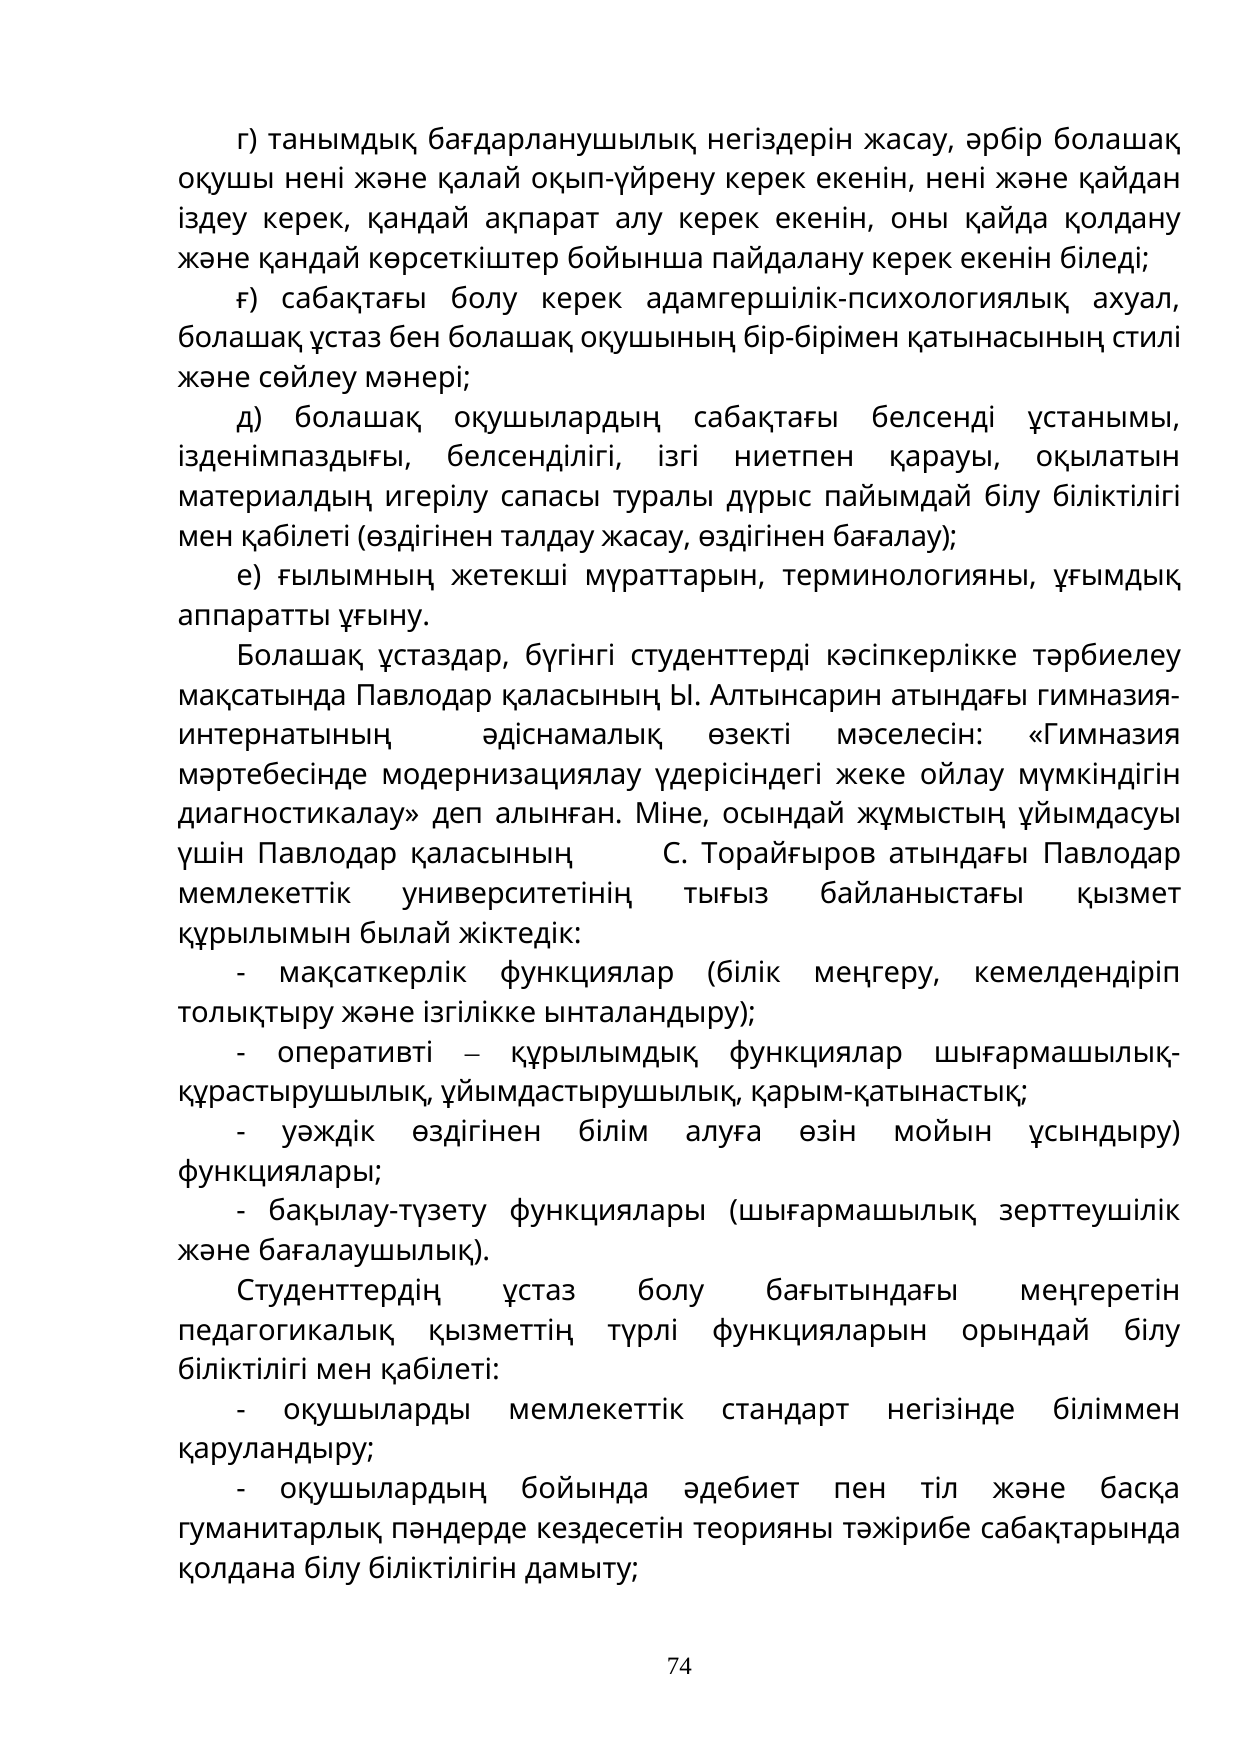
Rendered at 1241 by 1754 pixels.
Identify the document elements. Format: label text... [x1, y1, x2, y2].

text - уәждік өздігінен білім алуға өзін мойын ұсындыру) функциялары; [177, 1110, 1181, 1190]
text ғ) сабақтағы болу керек адамгершілік-психологиялық ахуал, болашақ ұстаз бен болашақ оқушының бір-бірімен қатынасының стилі және сөйлеу мәнері; [177, 277, 1181, 396]
text е) ғылымның жетекші мүраттарын, терминологияны, ұғымдық аппаратты ұғыну. [177, 555, 1181, 634]
text Студенттердің ұстаз болу бағытындағы меңгеретін педагогикалық қызметтің түрлі функцияларын орындай білу біліктілігі мен қабілеті: [177, 1269, 1181, 1388]
text - оқушылардың бойында әдебиет пен тіл және басқа гуманитарлық пәндерде кездесетін теорияны тәжірибе сабақтарында қолдана білу біліктілігін дамыту; [177, 1467, 1181, 1587]
text - оперативті – құрылымдық функциялар шығармашылық-құрастырушылық, ұйымдастырушылық, қарым-қатынастық; [177, 1031, 1181, 1110]
text Болашақ ұстаздар, бүгінгі студенттерді кәсіпкерлікке тәрбиелеу мақсатында Павлодар қаласының Ы. Алтынсарин атындағы гимназия-интернатының әдіснамалық өзекті мәселесін: «Гимназия мәртебесінде модернизациялау үдерісіндегі жеке ойлау мүмкіндігін диагностикалау» деп алынған. Міне, осындай жұмыстың ұйымдасуы үшін Павлодар қаласының С. Торайғыров атындағы Павлодар мемлекеттік университетінің тығыз байланыстағы қызмет құрылымын былай жіктедік: [177, 634, 1181, 952]
text - оқушыларды мемлекеттік стандарт негізінде біліммен қаруландыру; [177, 1388, 1181, 1467]
text г) танымдық бағдарланушылық негіздерін жасау, әрбір болашақ оқушы нені және қалай оқып-үйрену керек екенін, нені және қайдан іздеу керек, қандай ақпарат алу керек екенін, оны қайда қолдану және қандай көрсеткіштер бойынша пайдалану керек екенін біледі; [177, 118, 1181, 277]
text - бақылау-түзету функциялары (шығармашылық зерттеушілік және бағалаушылық). [177, 1190, 1181, 1269]
text д) болашақ оқушылардың сабақтағы белсенді ұстанымы, ізденімпаздығы, белсенділігі, ізгі ниетпен қарауы, оқылатын материалдың игерілу сапасы туралы дүрыс пайымдай білу біліктілігі мен қабілеті (өздігінен талдау жасау, өздігінен бағалау); [177, 396, 1181, 555]
text - мақсаткерлік функциялар (білік меңгеру, кемелдендіріп толықтыру және ізгілікке ынталандыру); [177, 952, 1181, 1031]
